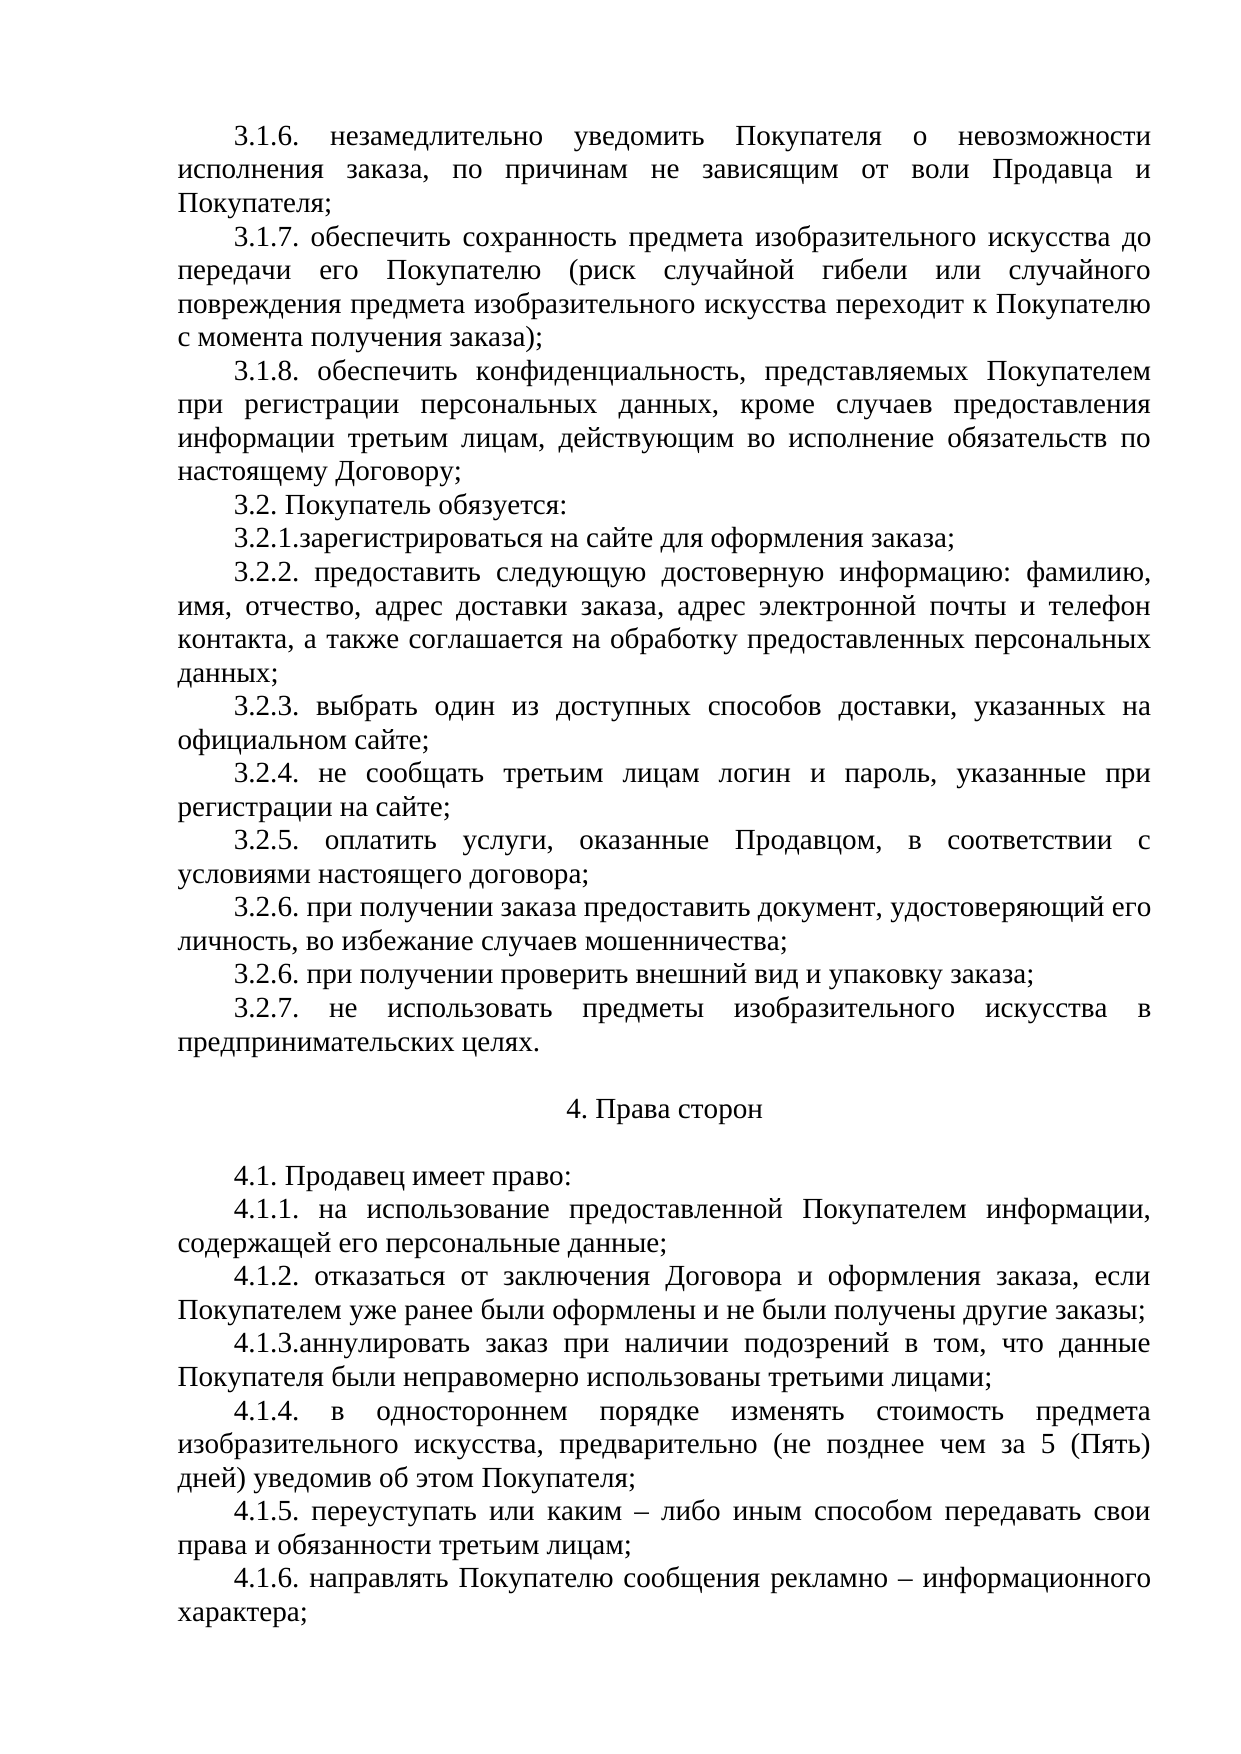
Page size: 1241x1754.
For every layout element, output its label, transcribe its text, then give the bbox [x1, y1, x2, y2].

text 3.2.1.зарегистрироваться на сайте для оформления заказа; [177, 521, 1152, 554]
text 4.1.6. направлять Покупателю сообщения рекламно – информационного характера; [177, 1560, 1152, 1627]
text 4.1. Продавец имеет право: [177, 1158, 1152, 1191]
text 4.1.5. переуступать или каким – либо иным способом передавать свои права и обязанности третьим лицам; [177, 1493, 1152, 1560]
text 4.1.3.аннулировать заказ при наличии подозрений в том, что данные Покупателя были неправомерно использованы третьими лицами; [177, 1326, 1152, 1393]
text 3.2.4. не сообщать третьим лицам логин и пароль, указанные при регистрации на сайте; [177, 755, 1152, 822]
text 3.2. Покупатель обязуется: [177, 487, 1152, 521]
text 3.2.3. выбрать один из доступных способов доставки, указанных на официальном сайте; [177, 688, 1152, 755]
text 4.1.1. на использование предоставленной Покупателем информации, содержащей его персональные данные; [177, 1191, 1152, 1258]
text 3.1.7. обеспечить сохранность предмета изобразительного искусства до передачи его Покупателю (риск случайной гибели или случайного повреждения предмета изобразительного искусства переходит к Покупателю с момента получения заказа); [177, 219, 1152, 353]
text 3.2.5. оплатить услуги, оказанные Продавцом, в соответствии с условиями настоящего договора; [177, 822, 1152, 889]
text 3.1.6. незамедлительно уведомить Покупателя о невозможности исполнения заказа, по причинам не зависящим от воли Продавца и Покупателя; [177, 118, 1152, 219]
text 3.1.8. обеспечить конфиденциальность, представляемых Покупателем при регистрации персональных данных, кроме случаев предоставления информации третьим лицам, действующим во исполнение обязательств по настоящему Договору; [177, 353, 1152, 487]
text 4.1.2. отказаться от заключения Договора и оформления заказа, если Покупателем уже ранее были оформлены и не были получены другие заказы; [177, 1258, 1152, 1326]
text 3.2.6. при получении заказа предоставить документ, удостоверяющий его личность, во избежание случаев мошенничества; [177, 889, 1152, 957]
text 3.2.2. предоставить следующую достоверную информацию: фамилию, имя, отчество, адрес доставки заказа, адрес электронной почты и телефон контакта, а также соглашается на обработку предоставленных персональных данных; [177, 554, 1152, 688]
text 3.2.6. при получении проверить внешний вид и упаковку заказа; [177, 957, 1152, 990]
text 3.2.7. не использовать предметы изобразительного искусства в предпринимательских целях. [177, 990, 1152, 1057]
text 4. Права сторон [177, 1091, 1152, 1124]
text 4.1.4. в одностороннем порядке изменять стоимость предмета изобразительного искусства, предварительно (не позднее чем за 5 (Пять) дней) уведомив об этом Покупателя; [177, 1393, 1152, 1493]
